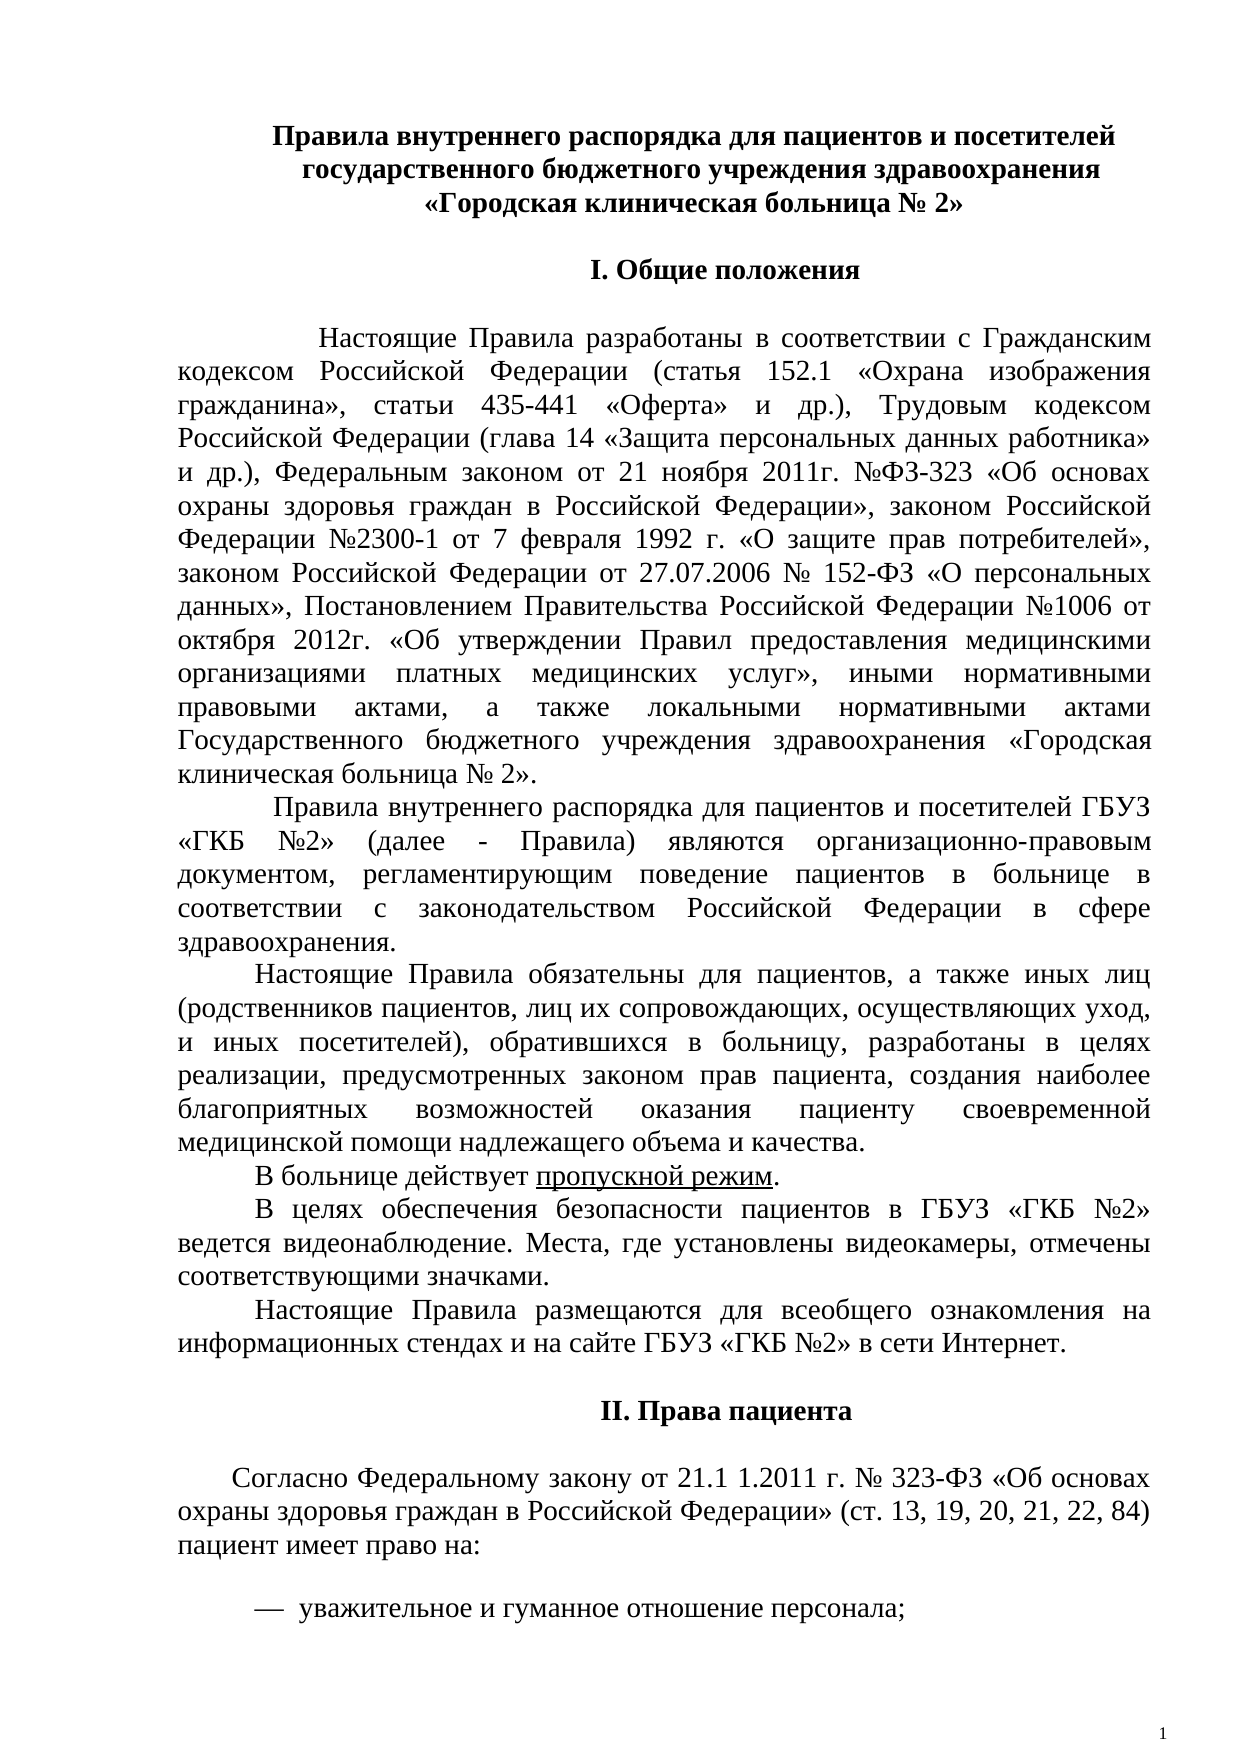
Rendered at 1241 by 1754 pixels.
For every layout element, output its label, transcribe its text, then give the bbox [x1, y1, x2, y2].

text Настоящие Правила размещаются для всеобщего ознакомления на информационных стендах и на сайте ГБУЗ «ГКБ №2» в сети Интернет. [177, 1293, 1152, 1360]
text I. Общие положения [590, 252, 1152, 286]
text В больнице действует пропускной режим. [177, 1158, 1152, 1192]
text Правила внутреннего распорядка для пациентов и посетителей ГБУЗ «ГКБ №2» (далее - Правила) являются организационно-правовым документом, регламентирующим поведение пациентов в больнице в соответствии с законодательством Российской Федерации в сфере здравоохранения. [177, 789, 1152, 957]
text Согласно Федеральному закону от 21.1 1.2011 г. № 323-ФЗ «Об основах охраны здоровья граждан в Российской Федерации» (ст. 13, 19, 20, 21, 22, 84) пациент имеет право на: [177, 1460, 1152, 1561]
text Настоящие Правила разработаны в соответствии с Гражданским кодексом Российской Федерации (статья 152.1 «Охрана изображения гражданина», статьи 435-441 «Оферта» и др.), Трудовым кодексом Российской Федерации (глава 14 «Защита персональных данных работника» и др.), Федеральным законом от 21 ноября 2011г. №ФЗ-323 «Об основах охраны здоровья граждан в Российской Федерации», законом Российской Федерации №2300-1 от 7 февраля 1992 г. «О защите прав потребителей», законом Российской Федерации от 27.07.2006 № 152-ФЗ «О персональных данных», Постановлением Правительства Российской Федерации №1006 от октября 2012г. «Об утверждении Правил предоставления медицинскими организациями платных медицинских услуг», иными нормативными правовыми актами, а также локальными нормативными актами Государственного бюджетного учреждения здравоохранения «Городская клиническая больница № 2». [177, 320, 1152, 789]
text «Городская клиническая больница № 2» [236, 185, 1152, 219]
text II. Права пациента [600, 1393, 1152, 1427]
text В целях обеспечения безопасности пациентов в ГБУЗ «ГКБ №2» ведется видеонаблюдение. Места, где установлены видеокамеры, отмечены соответствующими значками. [177, 1192, 1152, 1293]
text Настоящие Правила обязательны для пациентов, а также иных лиц (родственников пациентов, лиц их сопровождающих, осуществляющих уход, и иных посетителей), обратившихся в больницу, разработаны в целях реализации, предусмотренных законом прав пациента, создания наиболее благоприятных возможностей оказания пациенту своевременной медицинской помощи надлежащего объема и качества. [177, 957, 1152, 1158]
text Правила внутреннего распорядка для пациентов и посетителей государственного бюджетного учреждения здравоохранения [236, 118, 1152, 185]
list уважительное и гуманное отношение персонала; [177, 1594, 1152, 1623]
